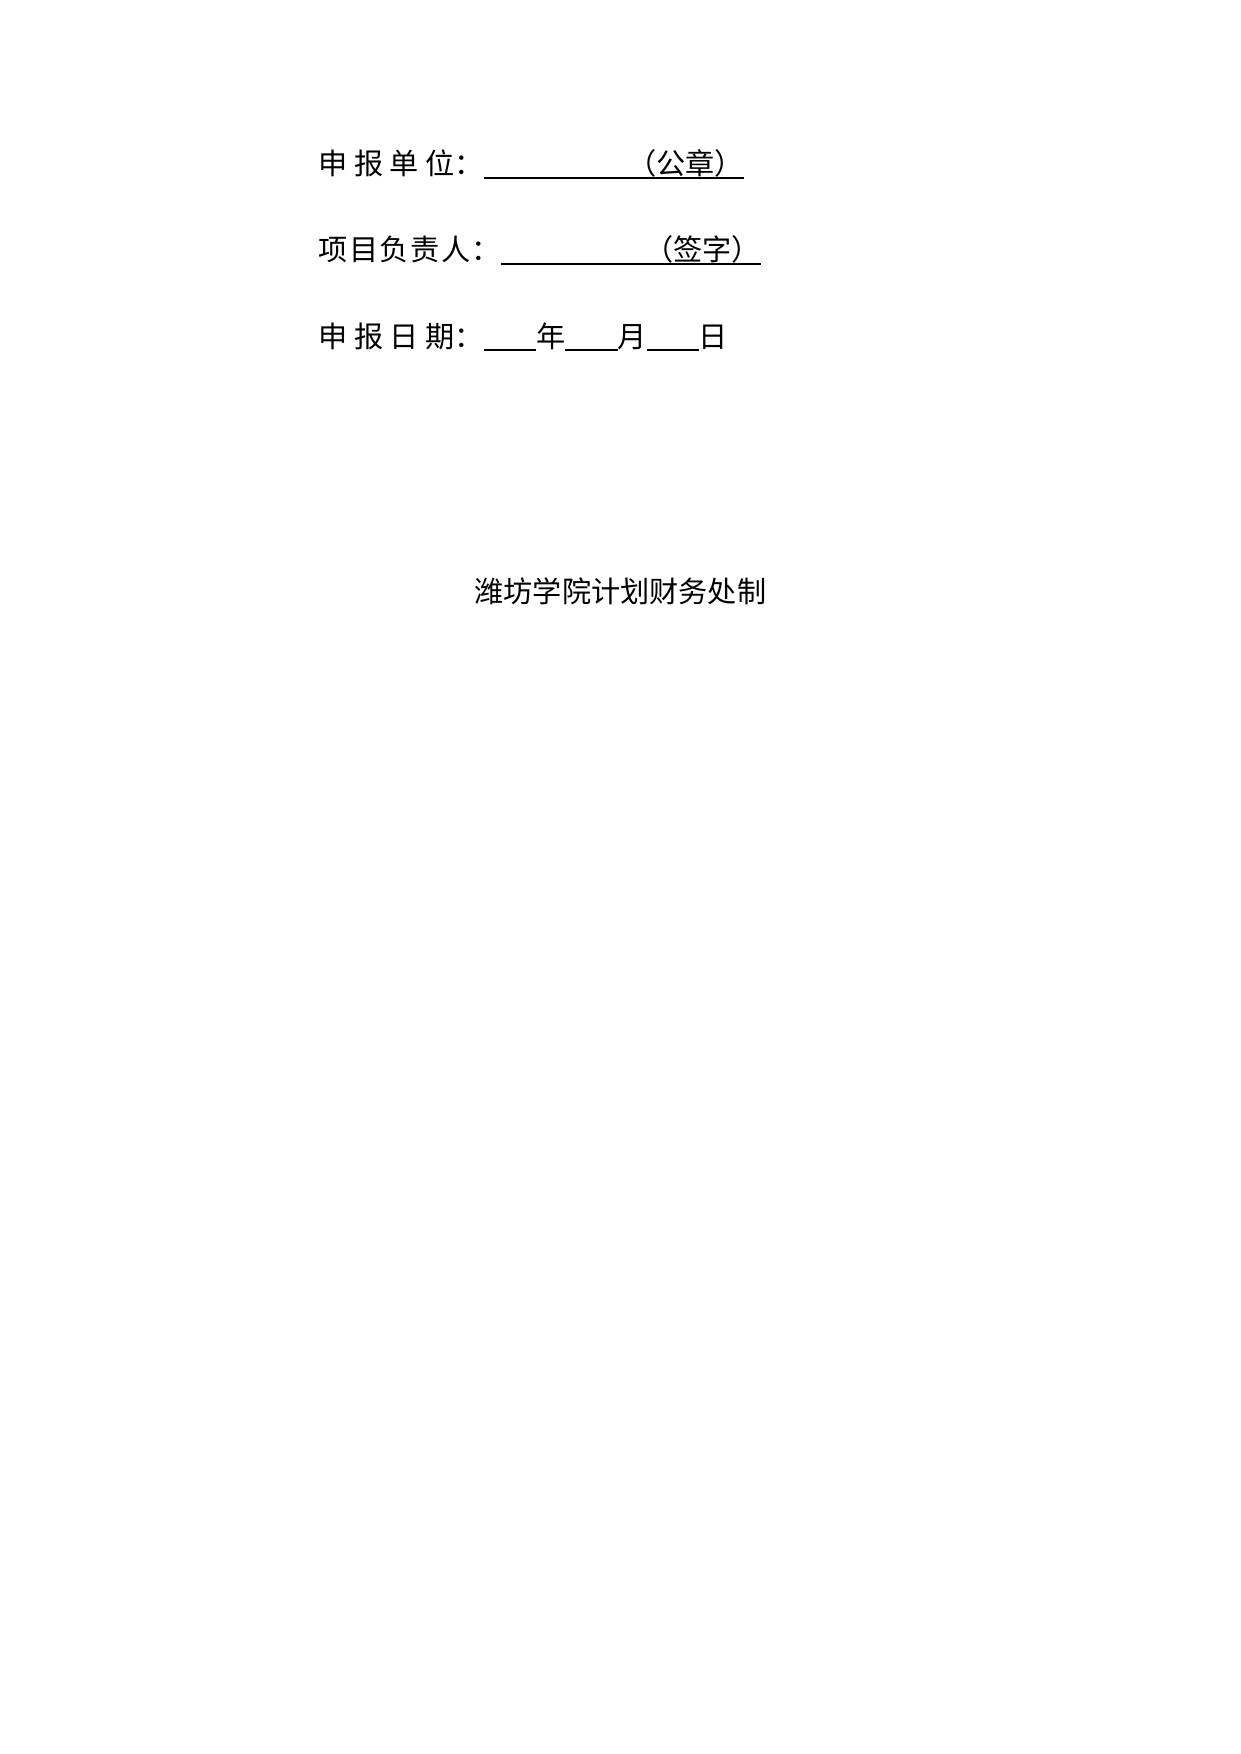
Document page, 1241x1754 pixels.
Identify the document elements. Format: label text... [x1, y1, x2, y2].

text 项目负责人： （签字） [187, 216, 1053, 281]
text 潍坊学院计划财务处制 [187, 557, 1053, 622]
text 申 报 日 期： 年 月 日 [187, 302, 1053, 367]
text 申 报 单 位： （公章） [187, 129, 1053, 194]
